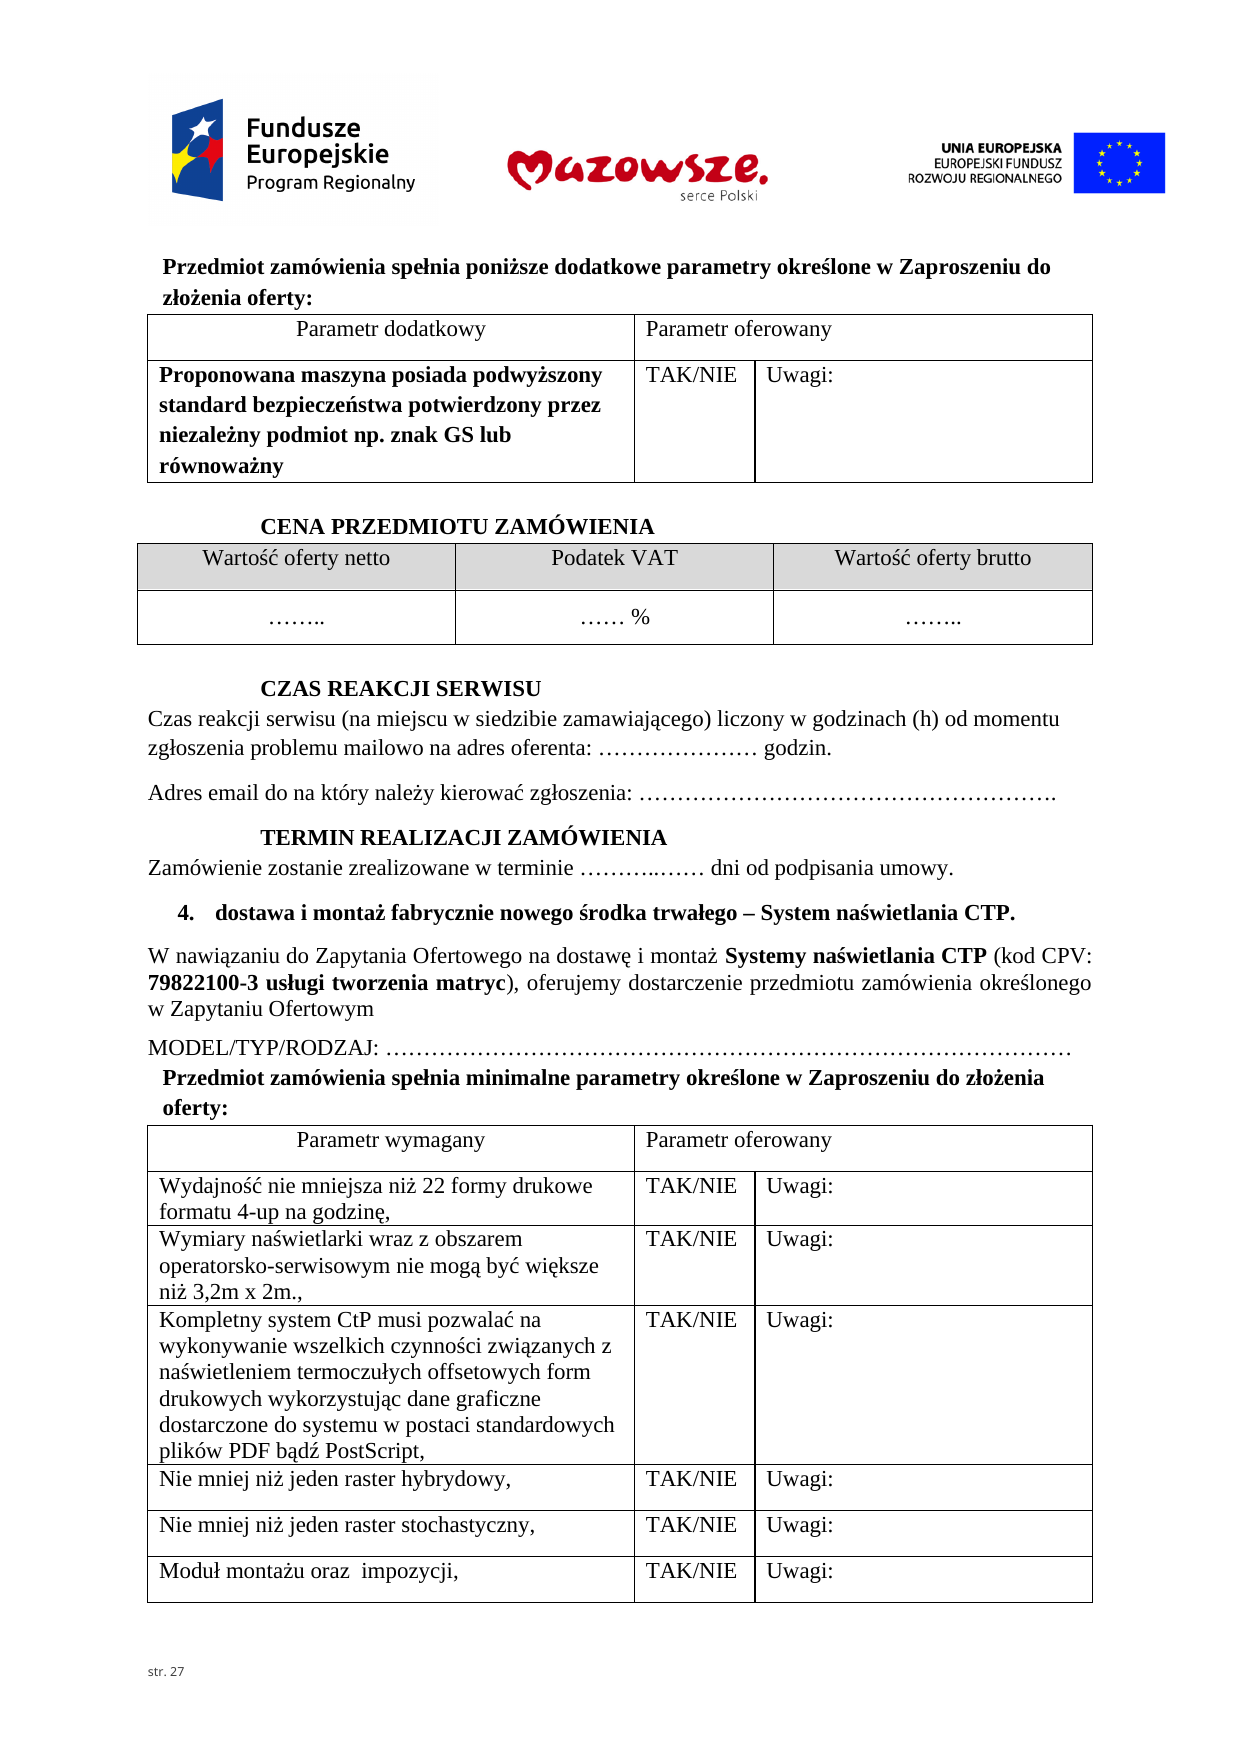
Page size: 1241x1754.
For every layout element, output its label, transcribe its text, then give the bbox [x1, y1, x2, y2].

table_cell Nie mniej niż jeden raster stochastyczny, [148, 1511, 634, 1556]
table_cell TAK/NIE [635, 1226, 754, 1304]
table_cell Uwagi: [756, 1511, 1092, 1556]
list MODEL/TYP/RODZAJ: ……………………………………………………………………………… [148, 1034, 1093, 1060]
table_cell Moduł montażu oraz impozycji, [148, 1557, 634, 1602]
picture [147, 73, 439, 226]
list TERMIN REALIZACJI ZAMÓWIENIA [260, 824, 1093, 850]
table_cell TAK/NIE [635, 1465, 754, 1510]
table_cell Wymiary naświetlarki wraz z obszarem operatorsko-serwisowym nie mogą być większe niż 3,2m x 2m., [148, 1226, 634, 1304]
list Przedmiot zamówienia spełnia minimalne parametry określone w Zaproszeniu do złożenia oferty: [162, 1064, 1093, 1121]
table_cell Uwagi: [756, 1172, 1092, 1224]
table_cell TAK/NIE [635, 1511, 754, 1556]
text Adres email do na który należy kierować zgłoszenia: ………………………………………………. [148, 779, 1093, 805]
table_header Parametr dodatkowy [148, 315, 634, 360]
table_cell Kompletny system CtP musi pozwalać na wykonywanie wszelkich czynności związanych z naświetleniem termoczułych offsetowych form drukowych wykorzystując dane graficzne dostarczone do systemu w postaci standardowych plików PDF bądź PostScript, [148, 1306, 634, 1464]
table_cell Uwagi: [756, 1226, 1092, 1304]
table_header Wartość oferty brutto [774, 544, 1092, 589]
text Czas reakcji serwisu (na miejscu w siedzibie zamawiającego) liczony w godzinach (h) od momentu zgłoszenia problemu mailowo na adres oferenta: ………………… godzin. [148, 705, 1093, 760]
text W nawiązaniu do Zapytania Ofertowego na dostawę i montaż Systemy naświetlania CTP (kod CPV: 79822100-3 usługi tworzenia matryc), oferujemy dostarczenie przedmiotu zamówienia określonego w Zapytaniu Ofertowym [148, 942, 1093, 1021]
table_cell Nie mniej niż jeden raster hybrydowy, [148, 1465, 634, 1510]
table_cell Uwagi: [756, 1465, 1092, 1510]
list Przedmiot zamówienia spełnia poniższe dodatkowe parametry określone w Zaproszeniu do złożenia oferty: [162, 253, 1093, 310]
table_cell …… % [456, 591, 773, 644]
picture [496, 132, 778, 208]
table_header Parametr oferowany [635, 315, 1092, 360]
table_header Wartość oferty netto [138, 544, 455, 589]
list CENA PRZEDMIOTU ZAMÓWIENIA [260, 513, 1093, 539]
table_cell TAK/NIE [635, 1306, 754, 1464]
table_cell TAK/NIE [635, 1172, 754, 1224]
list dostawa i montaż fabrycznie nowego środka trwałego – System naświetlania CTP. [177, 899, 1093, 926]
table_cell TAK/NIE [635, 361, 754, 482]
table_cell Uwagi: [756, 1306, 1092, 1464]
table_header Parametr oferowany [635, 1126, 1092, 1171]
table_cell Wydajność nie mniejsza niż 22 formy drukowe formatu 4-up na godzinę, [148, 1172, 634, 1224]
table_header Podatek VAT [456, 544, 773, 589]
table_cell Proponowana maszyna posiada podwyższony standard bezpieczeństwa potwierdzony przez niezależny podmiot np. znak GS lub równoważny [148, 361, 634, 482]
picture [889, 112, 1183, 213]
table_cell Uwagi: [756, 1557, 1092, 1602]
table_cell Uwagi: [756, 361, 1092, 482]
text Zamówienie zostanie zrealizowane w terminie ………..…… dni od podpisania umowy. [148, 854, 1093, 881]
table_cell TAK/NIE [635, 1557, 754, 1602]
table_cell …….. [774, 591, 1092, 644]
table_cell …….. [138, 591, 455, 644]
table_header Parametr wymagany [148, 1126, 634, 1171]
list CZAS REAKCJI SERWISU [260, 675, 1093, 702]
